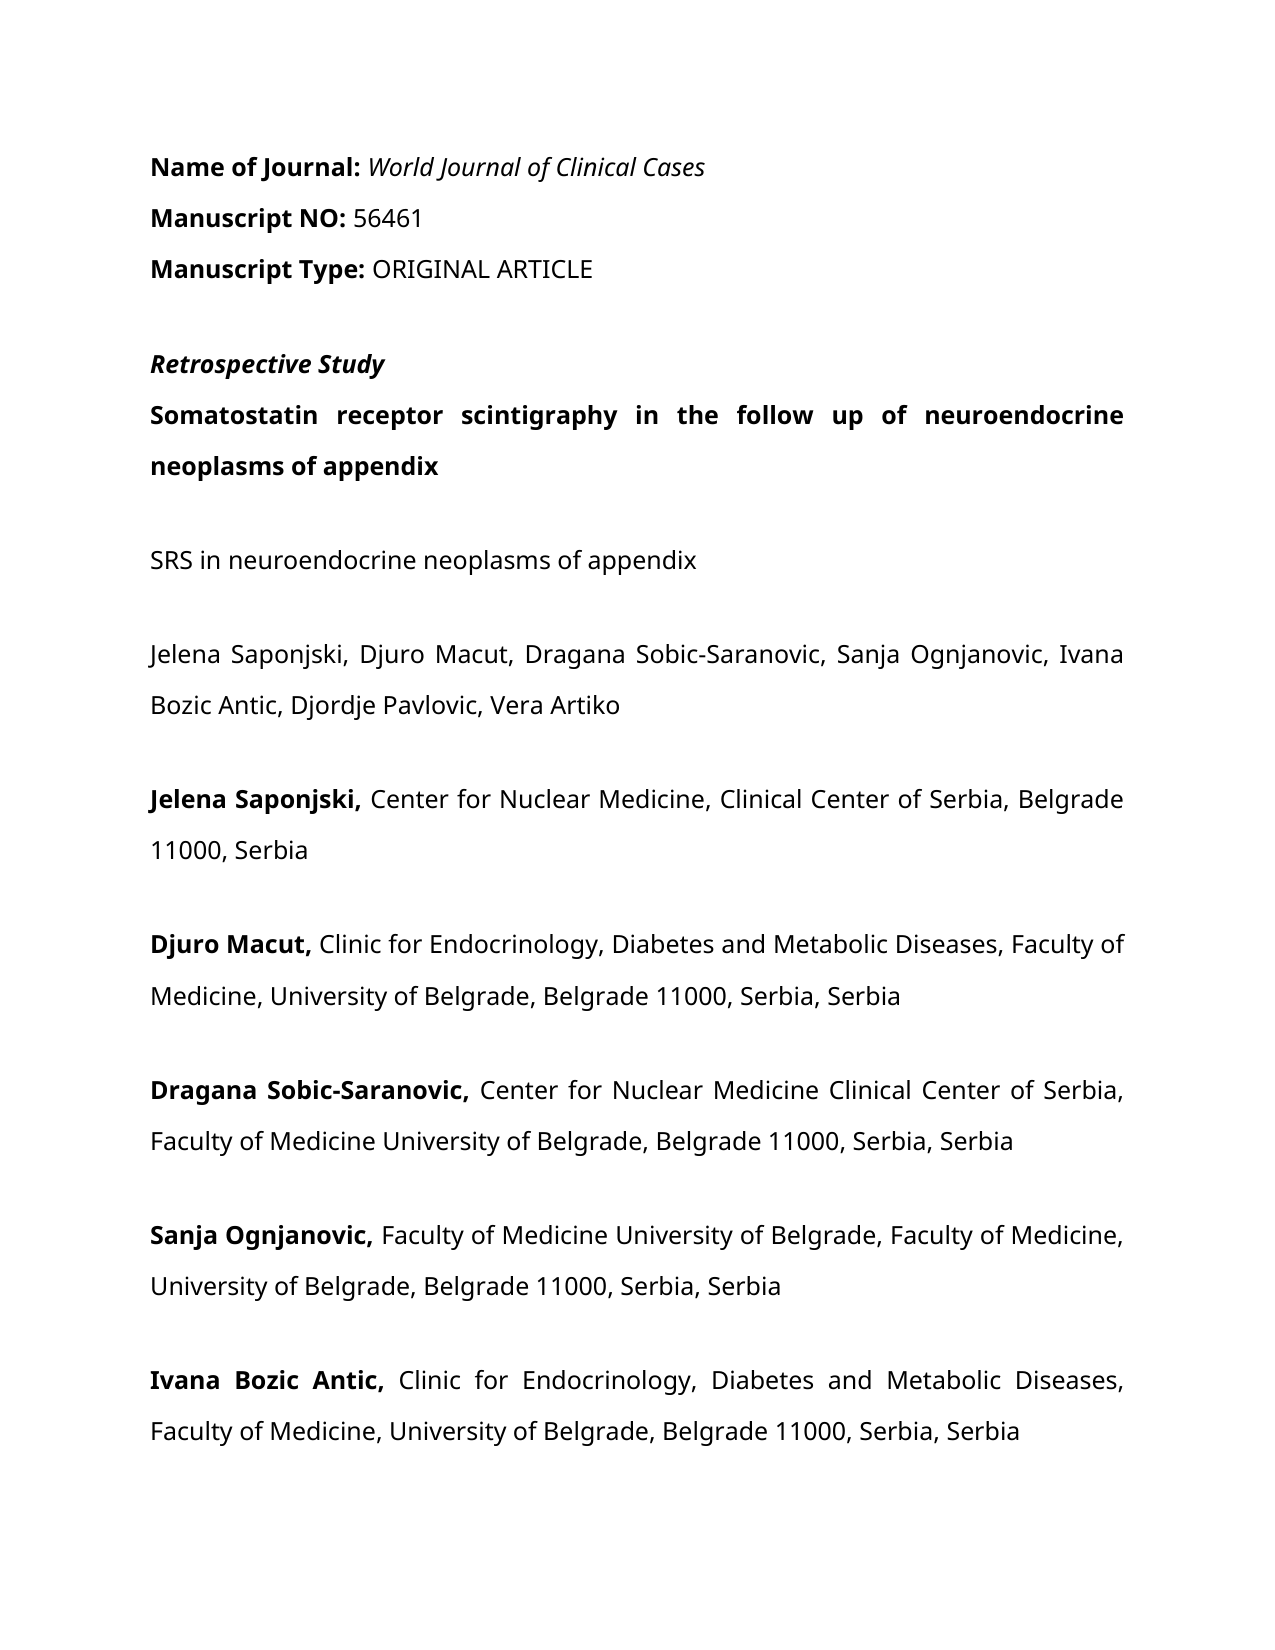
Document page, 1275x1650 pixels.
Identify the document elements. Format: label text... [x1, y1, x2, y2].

text SRS in neuroendocrine neoplasms of appendix [150, 542, 1125, 577]
text Jelena Saponjski, Center for Nuclear Medicine, Clinical Center of Serbia, Belgrade 11000, Serbia [150, 782, 1125, 867]
text Manuscript NO: 56461 [150, 201, 1125, 235]
text Ivana Bozic Antic, Clinic for Endocrinology, Diabetes and Metabolic Diseases, Faculty of Medicine, University of Belgrade, Belgrade 11000, Serbia, Serbia [150, 1363, 1125, 1448]
text Djuro Macut, Clinic for Endocrinology, Diabetes and Metabolic Diseases, Faculty of Medicine, University of Belgrade, Belgrade 11000, Serbia, Serbia [150, 927, 1125, 1012]
text Somatostatin receptor scintigraphy in the follow up of neuroendocrine neoplasms of appendix [150, 397, 1125, 482]
text Dragana Sobic-Saranovic, Center for Nuclear Medicine Clinical Center of Serbia, Faculty of Medicine University of Belgrade, Belgrade 11000, Serbia, Serbia [150, 1072, 1125, 1157]
text Manuscript Type: ORIGINAL ARTICLE [150, 252, 1125, 286]
text Retrospective Study [150, 346, 1125, 380]
text Sanja Ognjanovic, Faculty of Medicine University of Belgrade, Faculty of Medicine, University of Belgrade, Belgrade 11000, Serbia, Serbia [150, 1217, 1125, 1303]
text Name of Journal: World Journal of Clinical Cases [150, 150, 1125, 184]
text Jelena Saponjski, Djuro Macut, Dragana Sobic-Saranovic, Sanja Ognjanovic, Ivana Bozic Antic, Djordje Pavlovic, Vera Artiko [150, 637, 1125, 722]
